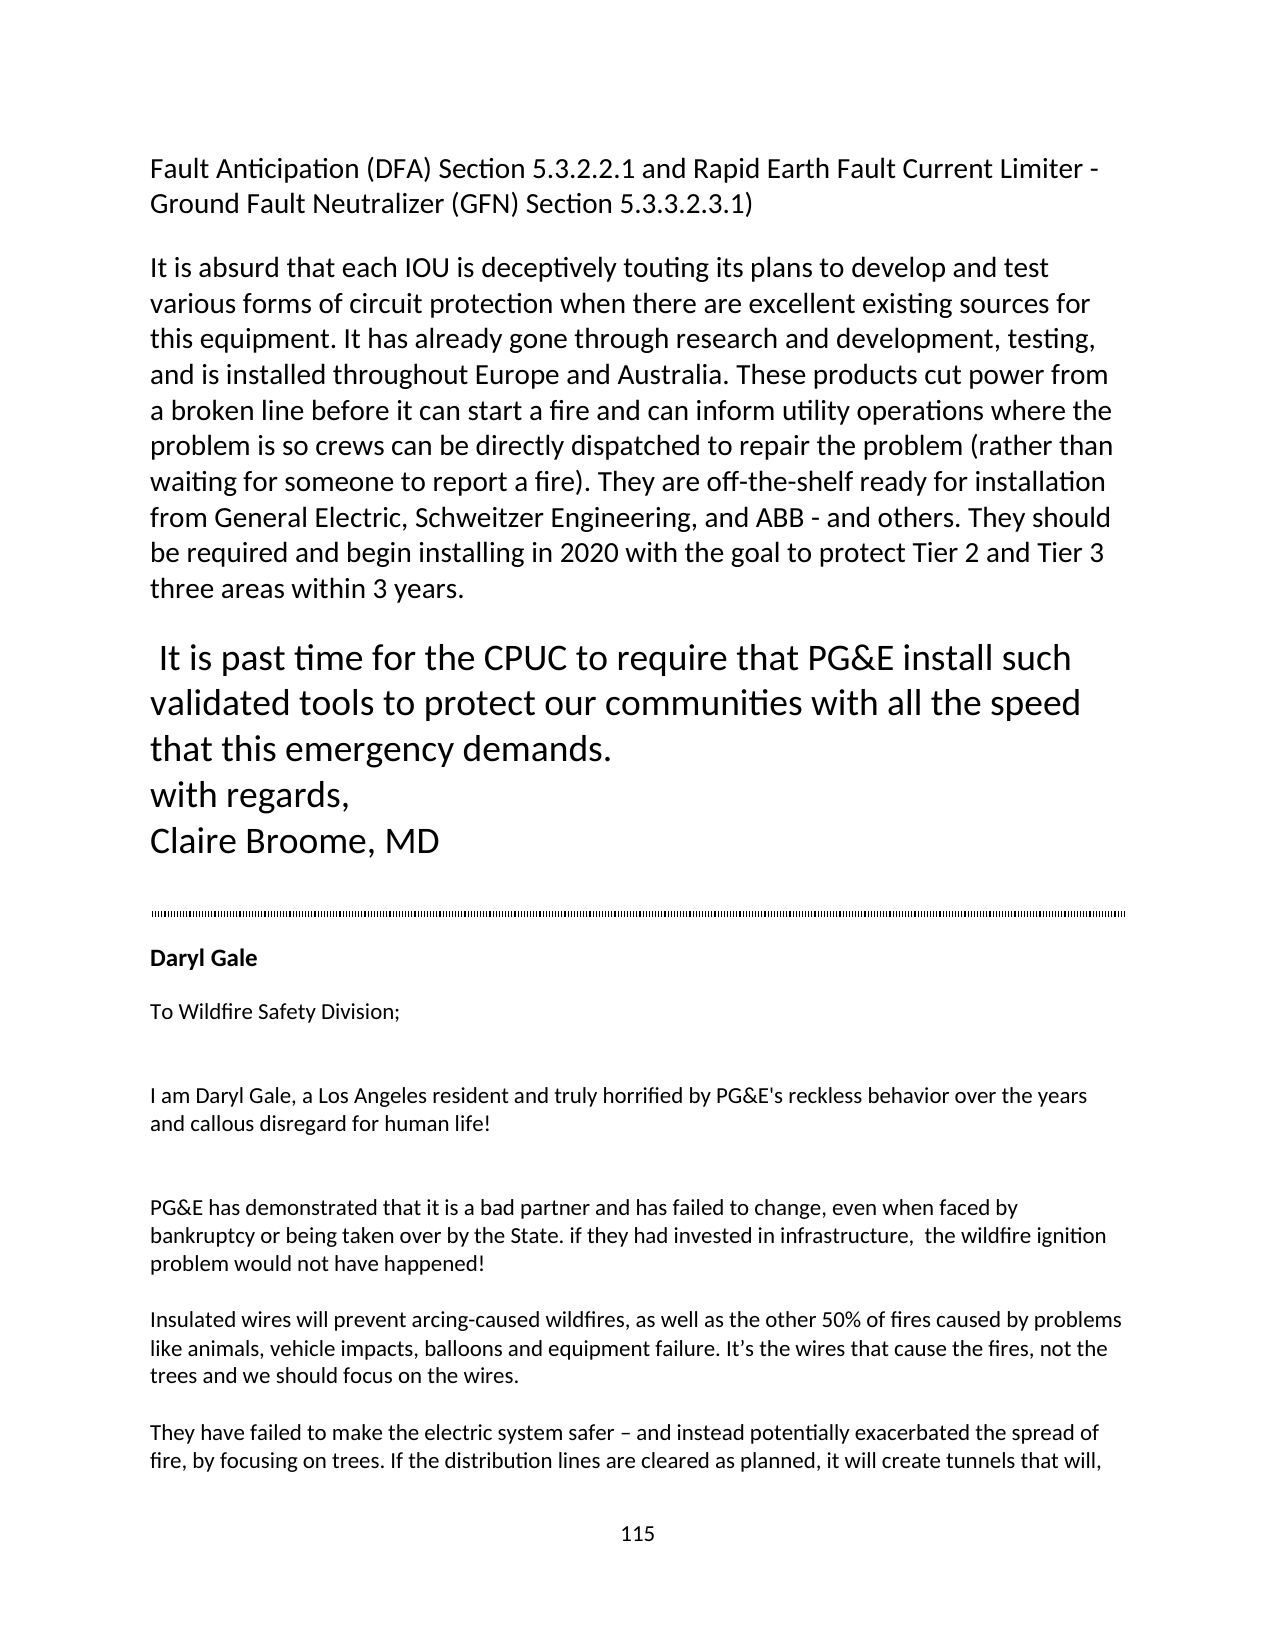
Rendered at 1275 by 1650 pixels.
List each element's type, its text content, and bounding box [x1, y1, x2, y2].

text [150, 150, 1125, 221]
text To Wildfire Safety Division; [150, 997, 1125, 1025]
text Claire Broome, MD [150, 817, 1125, 863]
text I am Daryl Gale, a Los Angeles resident and truly horrified by PG&E's reckless behavior over the years and callous disregard for human life! [150, 1081, 1125, 1137]
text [150, 1418, 1125, 1474]
text PG&E has demonstrated that it is a bad partner and has failed to change, even when faced by bankruptcy or being taken over by the State. if they had invested in infrastructure, the wildfire ignition problem would not have happened! [150, 1193, 1125, 1278]
text It is past time for the CPUC to require that PG&E install such validated tools to protect our communities with all the speed that this emergency demands. [150, 633, 1125, 771]
text with regards, [150, 771, 1125, 817]
text Insulated wires will prevent arcing-caused wildfires, as well as the other 50% of fires caused by problems like animals, vehicle impacts, balloons and equipment failure. It’s the wires that cause the fires, not the trees and we should focus on the wires. [150, 1306, 1125, 1390]
text Daryl Gale [150, 942, 1125, 972]
text It is absurd that each IOU is deceptively touting its plans to develop and test various forms of circuit protection when there are excellent existing sources for this equipment. It has already gone through research and development, testing, and is installed throughout Europe and Australia. These products cut power from a broken line before it can start a fire and can inform utility operations where the problem is so crews can be directly dispatched to repair the problem (rather than waiting for someone to report a fire). They are off-the-shelf ready for installation from General Electric, Schweitzer Engineering, and ABB - and others. They should be required and begin installing in 2020 with the goal to protect Tier 2 and Tier 3 three areas within 3 years. [150, 249, 1125, 606]
